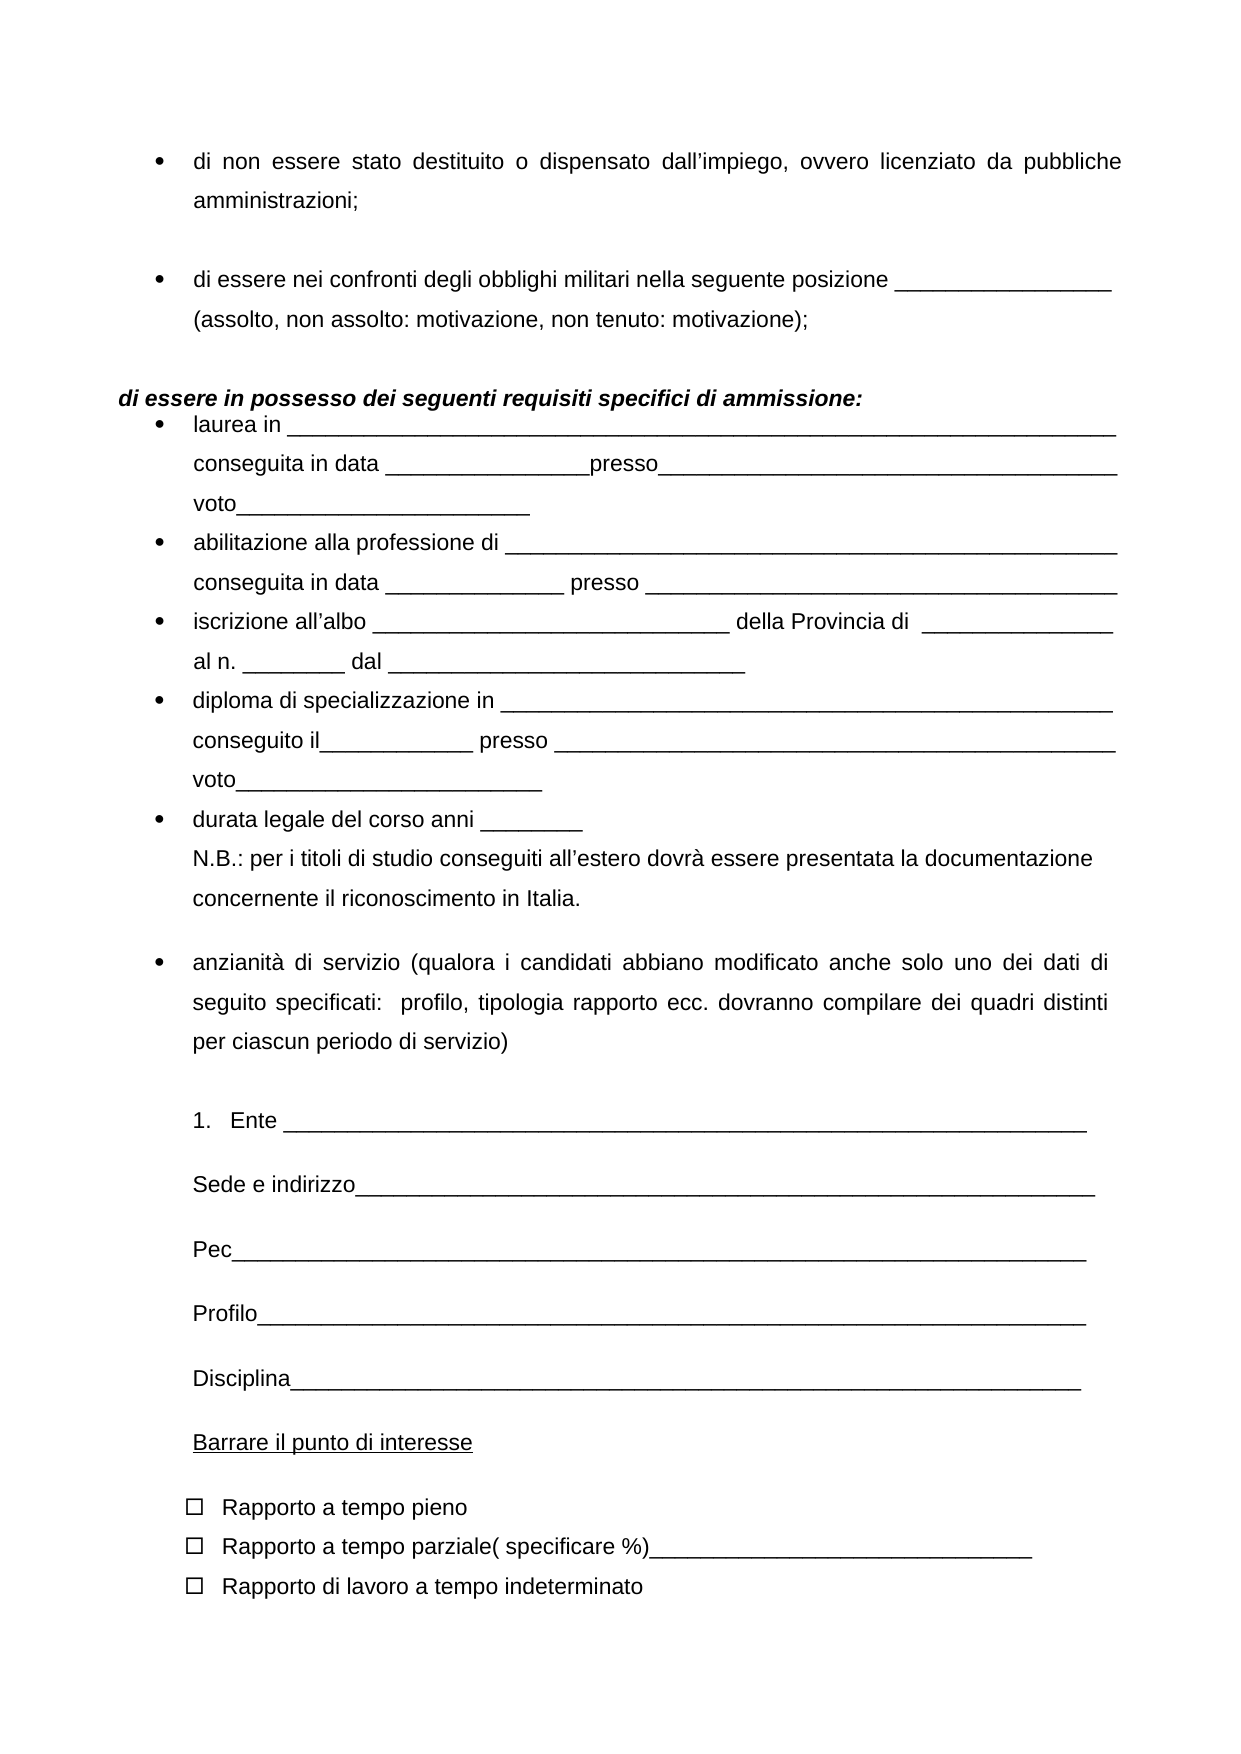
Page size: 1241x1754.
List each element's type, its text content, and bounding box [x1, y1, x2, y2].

list voto________________________ [192, 766, 1122, 792]
text Profilo_________________________________________________________________ [192, 1300, 1109, 1327]
text di essere in possesso dei seguenti requisiti specifici di ammissione: [118, 384, 1122, 411]
list Ente _______________________________________________________________ [192, 1107, 1109, 1133]
text Disciplina______________________________________________________________ [192, 1365, 1109, 1391]
list anzianità di servizio (qualora i candidati abbiano modificato anche solo uno dei dati di seguito specificati: profilo, tipologia rapporto ecc. dovranno compilare dei quadri distinti per ciascun periodo di servizio) [155, 949, 1109, 1054]
list conseguita in data ______________ presso _____________________________________ [193, 569, 1122, 595]
list abilitazione alla professione di ________________________________________________ [156, 529, 1122, 556]
list di non essere stato destituito o dispensato dall’impiego, ovvero licenziato da pubbliche amministrazioni; [156, 148, 1122, 213]
list Rapporto di lavoro a tempo indeterminato [184, 1573, 1109, 1599]
list iscrizione all’albo ____________________________ della Provincia di _______________ al n. ________ dal ____________________________ [156, 608, 1122, 674]
text Sede e indirizzo__________________________________________________________ [192, 1171, 1109, 1198]
list di essere nei confronti degli obblighi militari nella seguente posizione _________________ [156, 266, 1122, 292]
list (assolto, non assolto: motivazione, non tenuto: motivazione); [193, 306, 1122, 332]
list voto_______________________ [193, 490, 1122, 516]
list laurea in _________________________________________________________________ conseguita in data ________________presso____________________________________ [156, 411, 1122, 477]
list diploma di specializzazione in ________________________________________________ conseguito il____________ presso ____________________________________________ [155, 687, 1122, 753]
list durata legale del corso anni ________ [155, 806, 1122, 832]
list Rapporto a tempo parziale( specificare %)______________________________ [184, 1533, 1109, 1560]
list N.B.: per i titoli di studio conseguiti all’estero dovrà essere presentata la documentazione concernente il riconoscimento in Italia. [192, 845, 1122, 911]
text Barrare il punto di interesse [192, 1429, 1109, 1456]
list Rapporto a tempo pieno [184, 1494, 1109, 1520]
text Pec___________________________________________________________________ [192, 1236, 1109, 1262]
